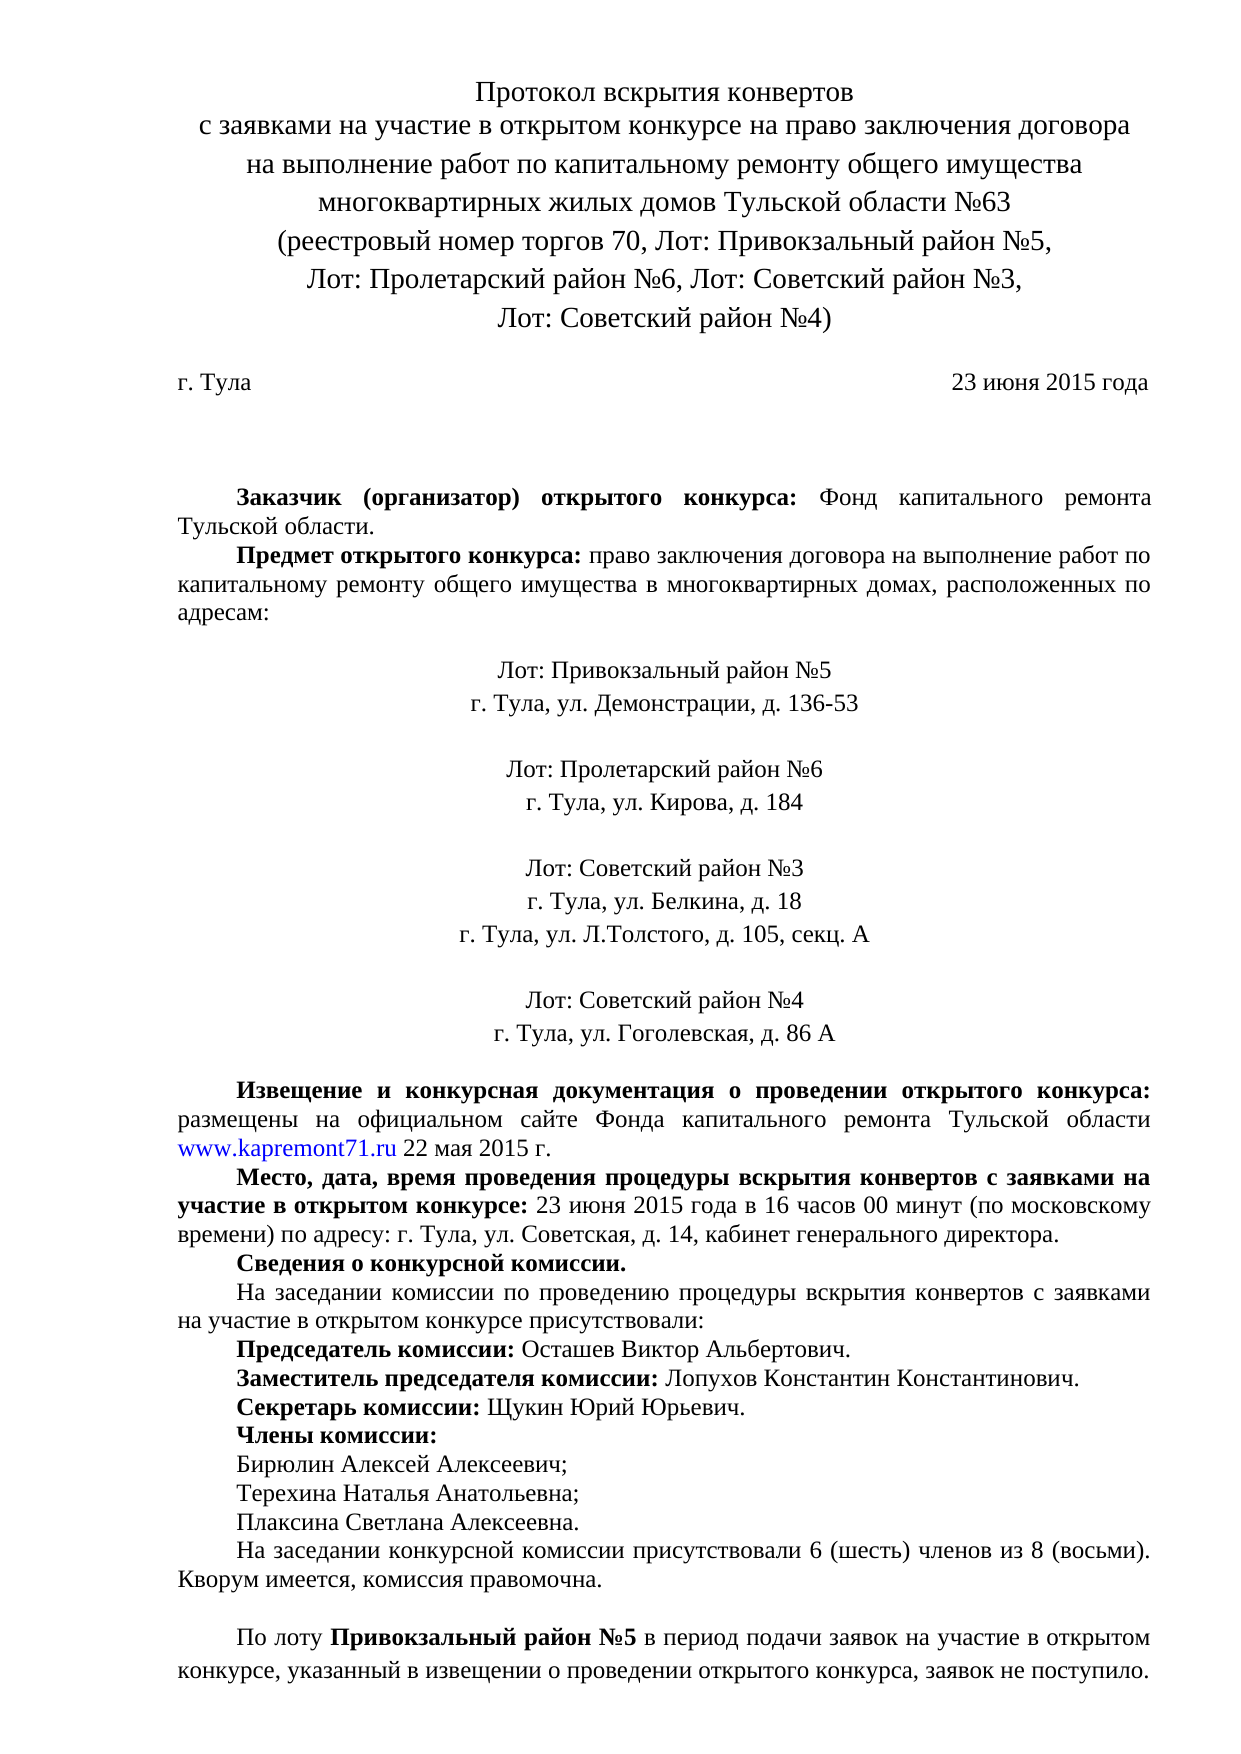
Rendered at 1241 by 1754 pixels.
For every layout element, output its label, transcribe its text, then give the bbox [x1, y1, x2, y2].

list Плаксина Светлана Алексеевна. [177, 1507, 1152, 1536]
text г. Тула, ул. Демонстрации, д. 136-53 [177, 688, 1152, 717]
list Терехина Наталья Анатольевна; [177, 1478, 1152, 1507]
text Лот: Советский район №3 [177, 853, 1152, 882]
text г. Тула, ул. Гоголевская, д. 86 А [177, 1018, 1152, 1047]
text Лот: Советский район №4 [177, 985, 1152, 1014]
text г. Тула, ул. Л.Толстого, д. 105, секц. А [177, 919, 1152, 948]
text на выполнение работ по капитальному ремонту общего имущества многоквартирных жилых домов Тульской области №63 [177, 146, 1152, 218]
text Лот: Пролетарский район №6 [177, 754, 1152, 783]
text По лоту Привокзальный район №5 в период подачи заявок на участие в открытом конкурсе, указанный в извещении о проведении открытого конкурса, заявок не поступило. [177, 1622, 1152, 1684]
list Сведения о конкурсной комиссии. [236, 1248, 1152, 1277]
text г. Тула, ул. Белкина, д. 18 [177, 886, 1152, 915]
list Предмет открытого конкурса: право заключения договора на выполнение работ по капитальному ремонту общего имущества в многоквартирных домах, расположенных по адресам: [177, 540, 1152, 626]
text с заявками на участие в открытом конкурсе на право заключения договора [177, 107, 1152, 141]
list Бирюлин Алексей Алексеевич; [177, 1449, 1152, 1478]
text На заседании комиссии по проведению процедуры вскрытия конвертов с заявками на участие в открытом конкурсе присутствовали: [177, 1277, 1152, 1334]
text (реестровый номер торгов 70, Лот: Привокзальный район №5, [177, 223, 1152, 257]
list Члены комиссии: [177, 1421, 1152, 1449]
text Лот: Пролетарский район №6, Лот: Советский район №3, [177, 262, 1152, 295]
text Протокол вскрытия конвертов [177, 74, 1152, 107]
text Лот: Советский район №4) [177, 300, 1152, 334]
text г. Тула 23 июня 2015 года [177, 367, 1152, 396]
list Председатель комиссии: Осташев Виктор Альбертович. [177, 1334, 1152, 1363]
list Секретарь комиссии: Щукин Юрий Юрьевич. [177, 1392, 1152, 1421]
list Заместитель председателя комиссии: Лопухов Константин Константинович. [177, 1363, 1152, 1392]
text г. Тула, ул. Кирова, д. 184 [177, 787, 1152, 816]
text Место, дата, время проведения процедуры вскрытия конвертов с заявками на участие в открытом конкурсе: 23 июня 2015 года в 16 часов 00 минут (по московскому времени) по адресу: г. Тула, ул. Советская, д. 14, кабинет генерального директора. [177, 1162, 1152, 1248]
text Лот: Привокзальный район №5 [177, 655, 1152, 684]
text На заседании конкурсной комиссии присутствовали 6 (шесть) членов из 8 (восьми). Кворум имеется, комиссия правомочна. [177, 1536, 1152, 1593]
list Извещение и конкурсная документация о проведении открытого конкурса: размещены на официальном сайте Фонда капитального ремонта Тульской области www.kapremont71.ru 22 мая 2015 г. [177, 1076, 1152, 1162]
list Заказчик (организатор) открытого конкурса: Фонд капитального ремонта Тульской области. [177, 482, 1152, 540]
